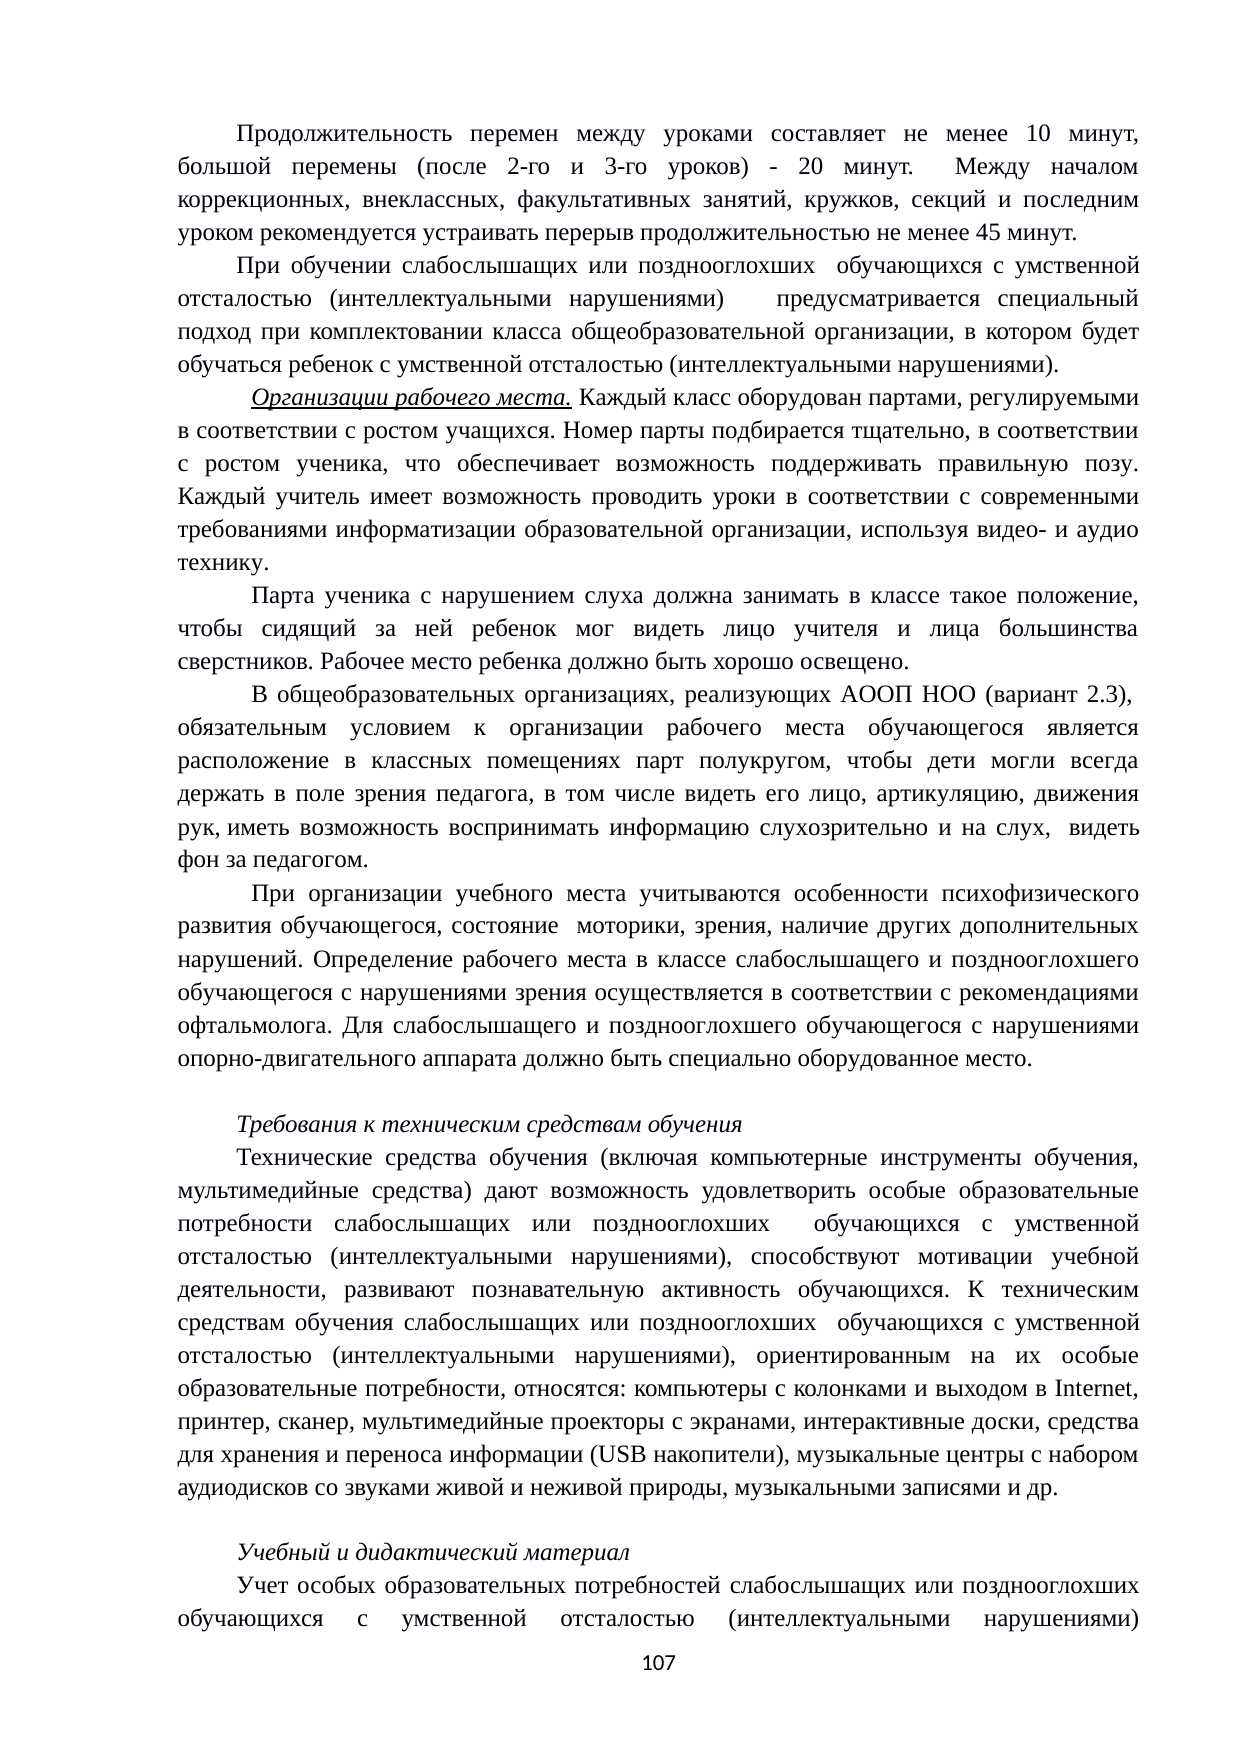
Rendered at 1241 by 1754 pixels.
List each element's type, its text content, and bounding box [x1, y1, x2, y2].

text В общеобразовательных организациях, реализующих АООП НОО (вариант 2.3), обязательным условием к организации рабочего места обучающегося является расположение в классных помещениях парт полукругом, чтобы дети могли всегда держать в поле зрения педагога, в том числе видеть его лицо, артикуляцию, движения рук, иметь возможность воспринимать информацию слухозрительно и на слух, видеть фон за педагогом. [177, 679, 1140, 873]
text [177, 1570, 1140, 1632]
text Требования к техническим средствам обучения [177, 1109, 1140, 1137]
text При организации учебного места учитываются особенности психофизического развития обучающегося, состояние моторики, зрения, наличие других дополнительных нарушений. Определение рабочего места в классе слабослышащего и позднооглохшего обучающегося с нарушениями зрения осуществляется в соответствии с рекомендациями офтальмолога. Для слабослышащего и позднооглохшего обучающегося с нарушениями опорно-двигательного аппарата должно быть специально оборудованное место. [177, 878, 1140, 1071]
text Технические средства обучения (включая компьютерные инструменты обучения, мультимедийные средства) дают возможность удовлетворить особые образовательные потребности слабослышащих или позднооглохших обучающихся с умственной отсталостью (интеллектуальными нарушениями), способствуют мотивации учебной деятельности, развивают познавательную активность обучающихся. К техническим средствам обучения слабослышащих или позднооглохших обучающихся с умственной отсталостью (интеллектуальными нарушениями), ориентированным на их особые образовательные потребности, относятся: компьютеры c колонками и выходом в Internet, принтер, сканер, мультимедийные проекторы с экранами, интерактивные доски, средства для хранения и переноса информации (USB накопители), музыкальные центры с набором аудиодисков со звуками живой и неживой природы, музыкальными записями и др. [177, 1142, 1140, 1501]
text При обучении слабослышащих или позднооглохших обучающихся с умственной отсталостью (интеллектуальными нарушениями) предусматривается специальный подход при комплектовании класса общеобразовательной организации, в котором будет обучаться ребенок с умственной отсталостью (интеллектуальными нарушениями). [177, 250, 1140, 378]
text Парта ученика с нарушением слуха должна занимать в классе такое положение, чтобы сидящий за ней ребенок мог видеть лицо учителя и лица большинства сверстников. Рабочее место ребенка должно быть хорошо освещено. [177, 580, 1140, 675]
text Организации рабочего места. Каждый класс оборудован партами, регулируемыми в соответствии с ростом учащихся. Номер парты подбирается тщательно, в соответствии с ростом ученика, что обеспечивает возможность поддерживать правильную позу. Каждый учитель имеет возможность проводить уроки в соответствии с современными требованиями информатизации образовательной организации, используя видео- и аудио технику. [177, 382, 1140, 576]
text Продолжительность перемен между уроками составляет не менее 10 минут, большой перемены (после 2-го и 3-го уроков) - 20 минут. Между началом коррекционных, внеклассных, факультативных занятий, кружков, секций и последним уроком рекомендуется устраивать перерыв продолжительностью не менее 45 минут. [177, 118, 1140, 246]
text Учебный и дидактический материал [177, 1537, 1140, 1566]
